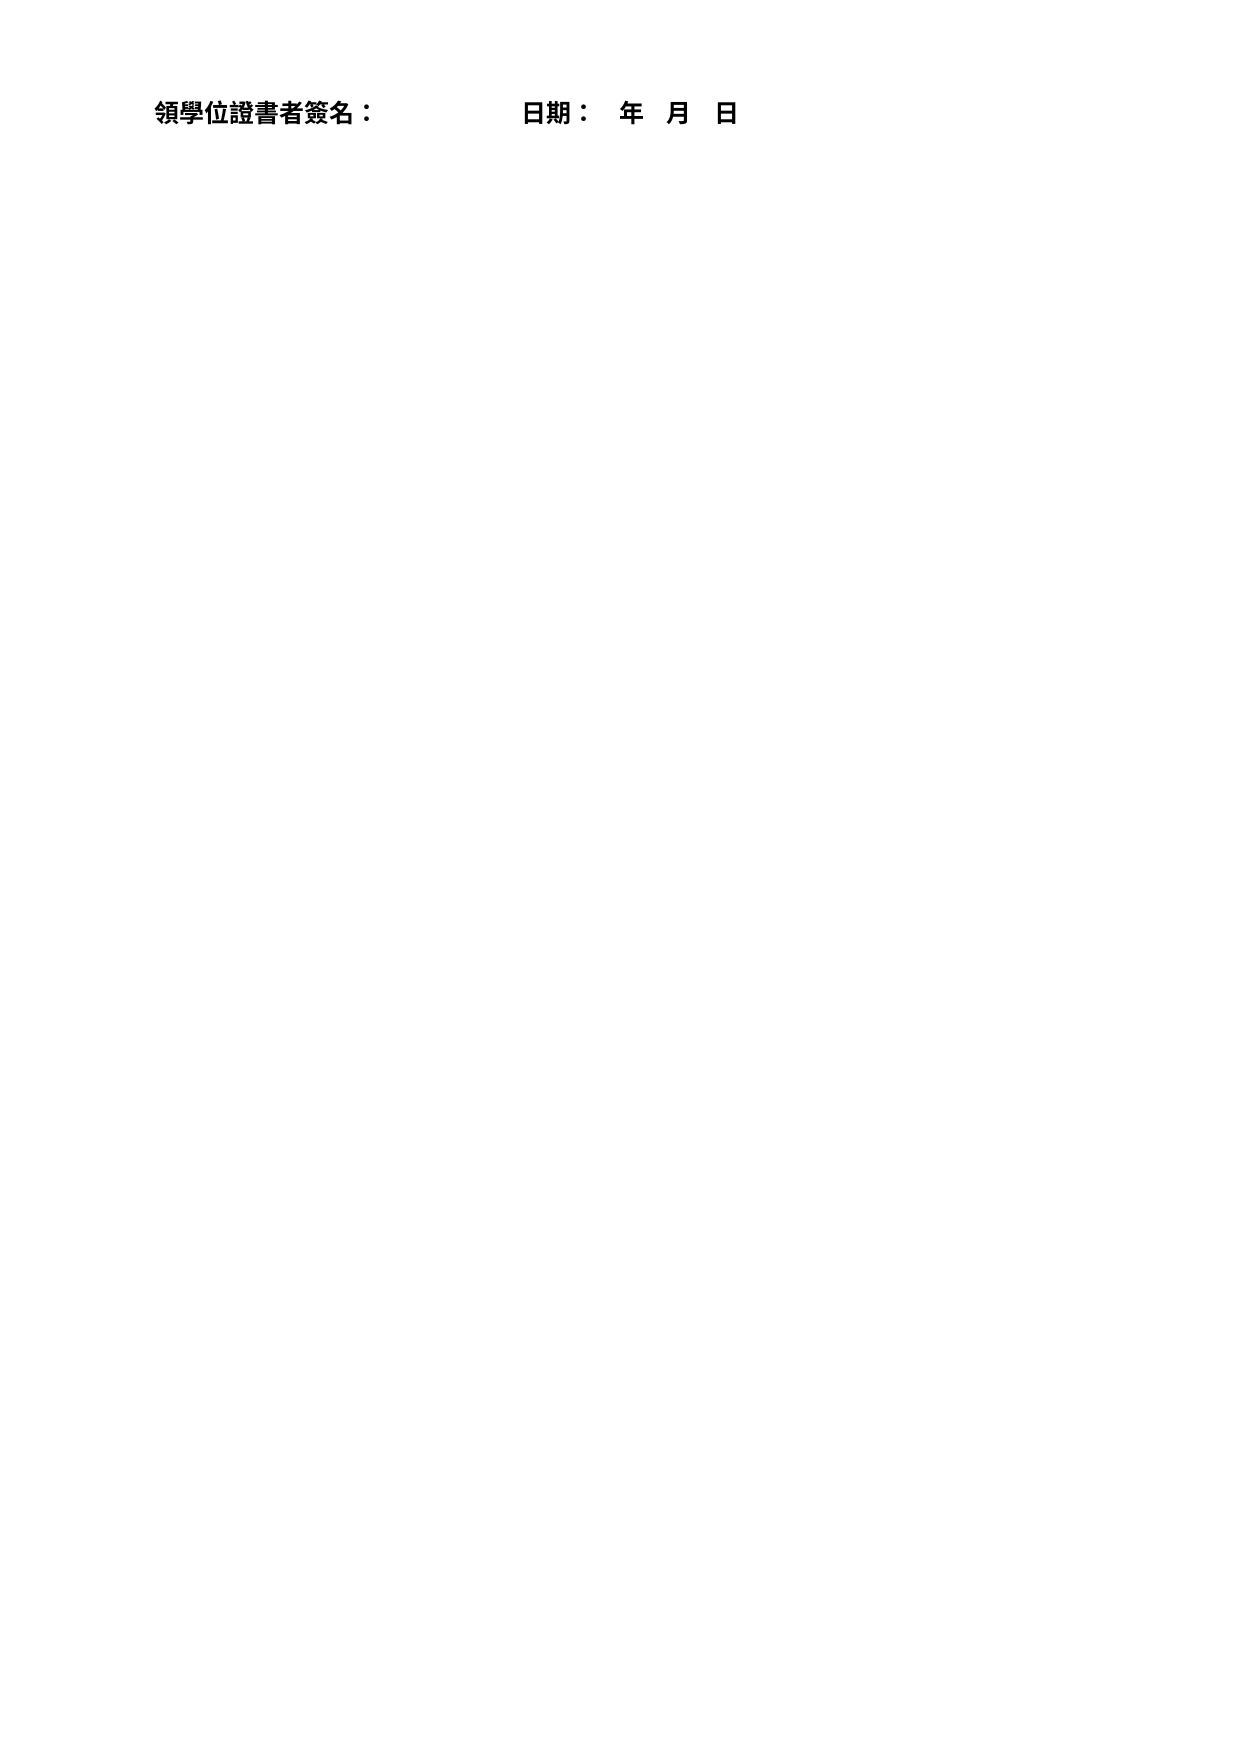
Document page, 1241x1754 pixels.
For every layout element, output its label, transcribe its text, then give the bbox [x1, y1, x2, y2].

text 領學位證書者簽名： 日期： 年 月 日 [92, 93, 1212, 129]
